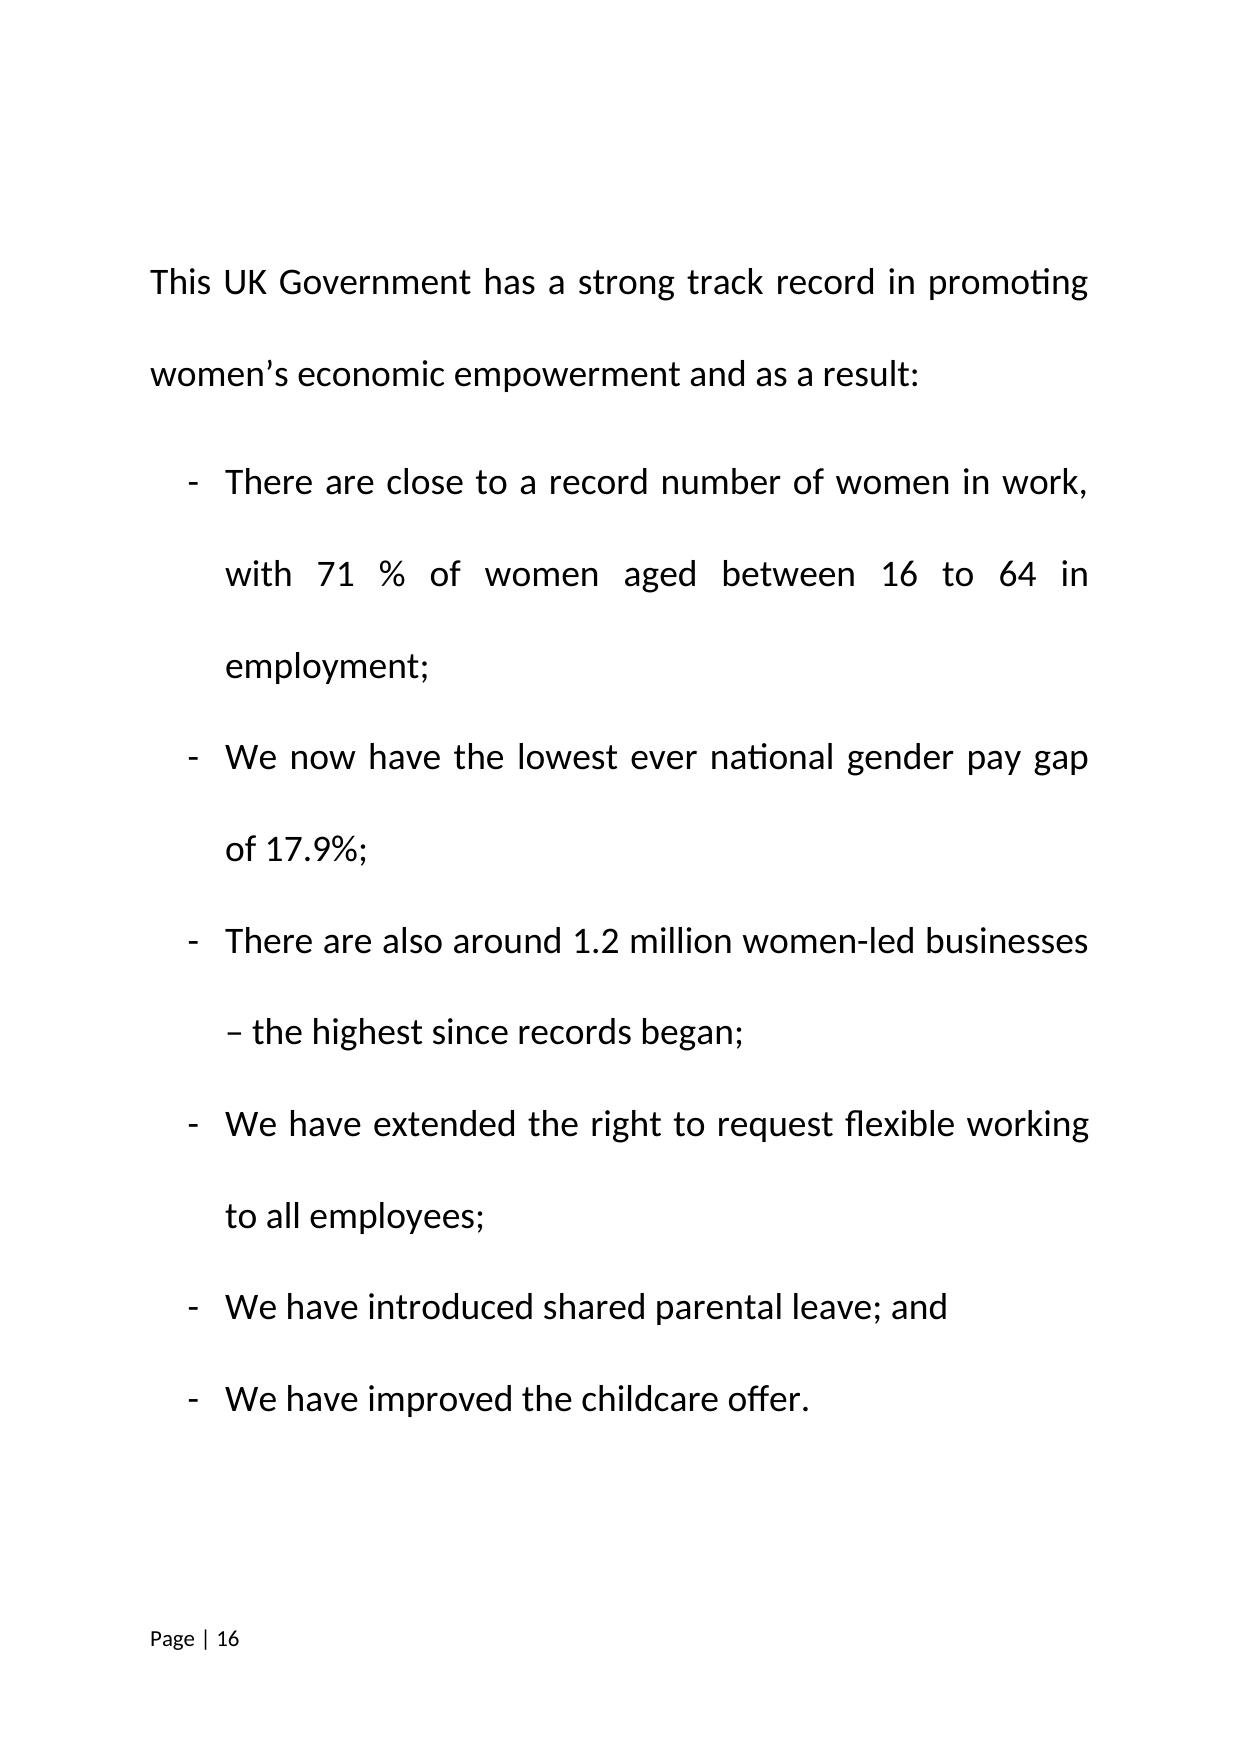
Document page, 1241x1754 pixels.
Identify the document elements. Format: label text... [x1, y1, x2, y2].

list We have improved the childcare offer. [187, 1375, 1090, 1421]
text This UK Government has a strong track record in promoting women’s economic empowerment and as a result: [150, 258, 1090, 396]
list There are close to a record number of women in work, with 71 % of women aged between 16 to 64 in employment; [187, 458, 1090, 687]
list There are also around 1.2 million women-led businesses – the highest since records began; [187, 917, 1090, 1054]
list We now have the lowest ever national gender pay gap of 17.9%; [187, 733, 1090, 871]
list We have introduced shared parental leave; and [187, 1283, 1090, 1329]
list We have extended the right to request flexible working to all employees; [187, 1100, 1090, 1237]
